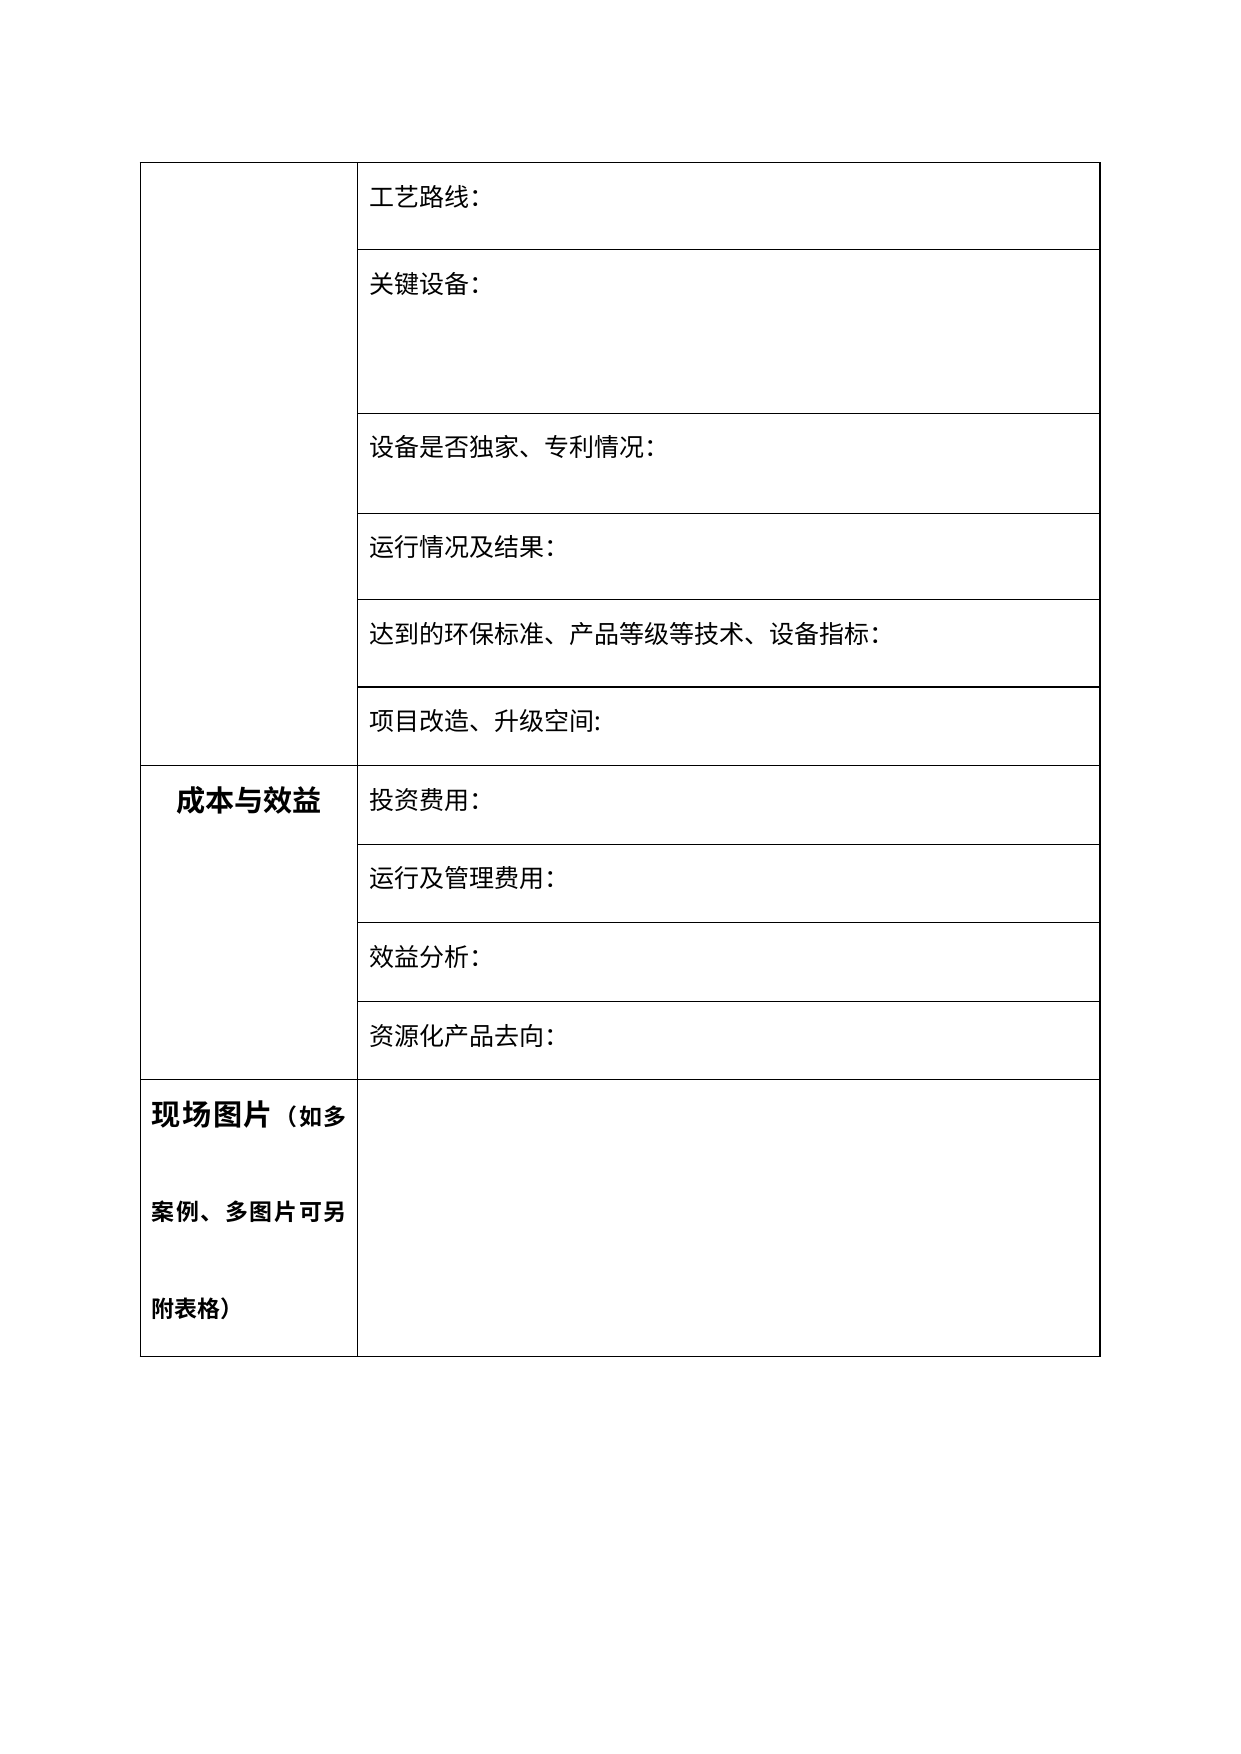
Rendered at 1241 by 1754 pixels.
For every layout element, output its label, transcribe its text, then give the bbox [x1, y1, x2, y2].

table_cell 设备是否独家、专利情况： [358, 414, 1099, 512]
table_cell 关键设备： [358, 250, 1099, 412]
table_cell 达到的环保标准、产品等级等技术、设备指标： [358, 600, 1099, 686]
table_cell 工艺路线： [358, 163, 1099, 249]
table_cell 投资费用： [358, 766, 1099, 843]
table_cell [358, 1080, 1099, 1356]
table_cell 成本与效益 [141, 766, 357, 1079]
table_cell 效益分析： [358, 923, 1099, 1001]
table_cell 资源化产品去向： [358, 1002, 1099, 1079]
table_cell 项目改造、升级空间: [358, 688, 1099, 765]
table_cell 运行及管理费用： [358, 845, 1099, 922]
table_cell 现场图片（如多案例、多图片可另附表格） [141, 1080, 357, 1356]
table_cell 运行情况及结果： [358, 514, 1099, 599]
